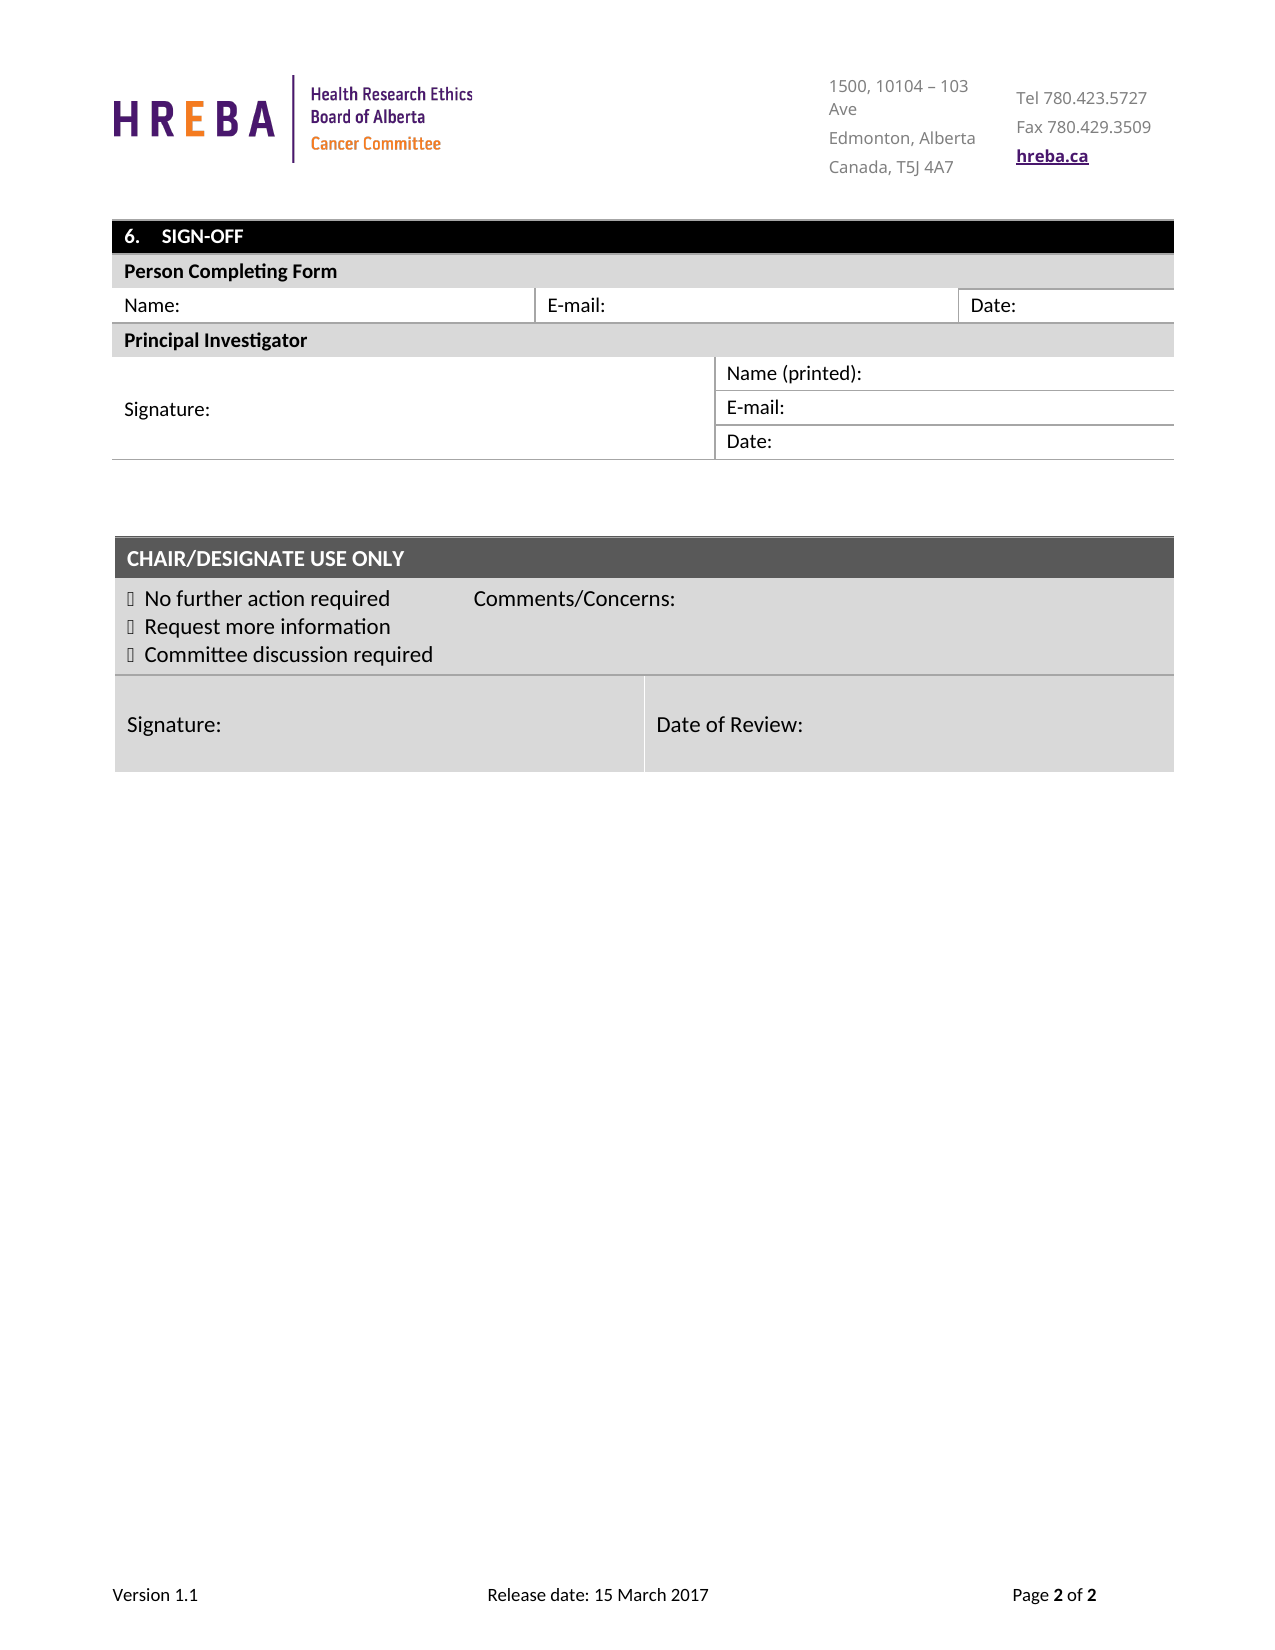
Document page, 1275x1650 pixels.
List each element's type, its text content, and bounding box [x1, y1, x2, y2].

table_header CHAIR/DESIGNATE USE ONLY [115, 538, 1174, 578]
picture [114, 75, 473, 163]
table_cell Name: [112, 288, 534, 322]
table_cell Date: [959, 290, 1174, 322]
table_cell No further action required Request more information Committee discussion required [115, 578, 462, 674]
table_cell Date of Review: [645, 676, 1174, 772]
table_cell Principal Investigator [112, 324, 1174, 357]
table_cell Person Completing Form [112, 255, 1174, 288]
table_cell SIGN-OFF [112, 221, 1174, 253]
table_cell E-mail: [536, 288, 958, 322]
table_cell Date: [716, 426, 1174, 459]
table_cell E-mail: [716, 391, 1174, 424]
table_cell Name (printed): [716, 357, 1174, 390]
table_cell Signature: [115, 676, 644, 772]
table_cell Signature: [112, 357, 714, 459]
table_cell Comments/Concerns: [462, 578, 1174, 674]
